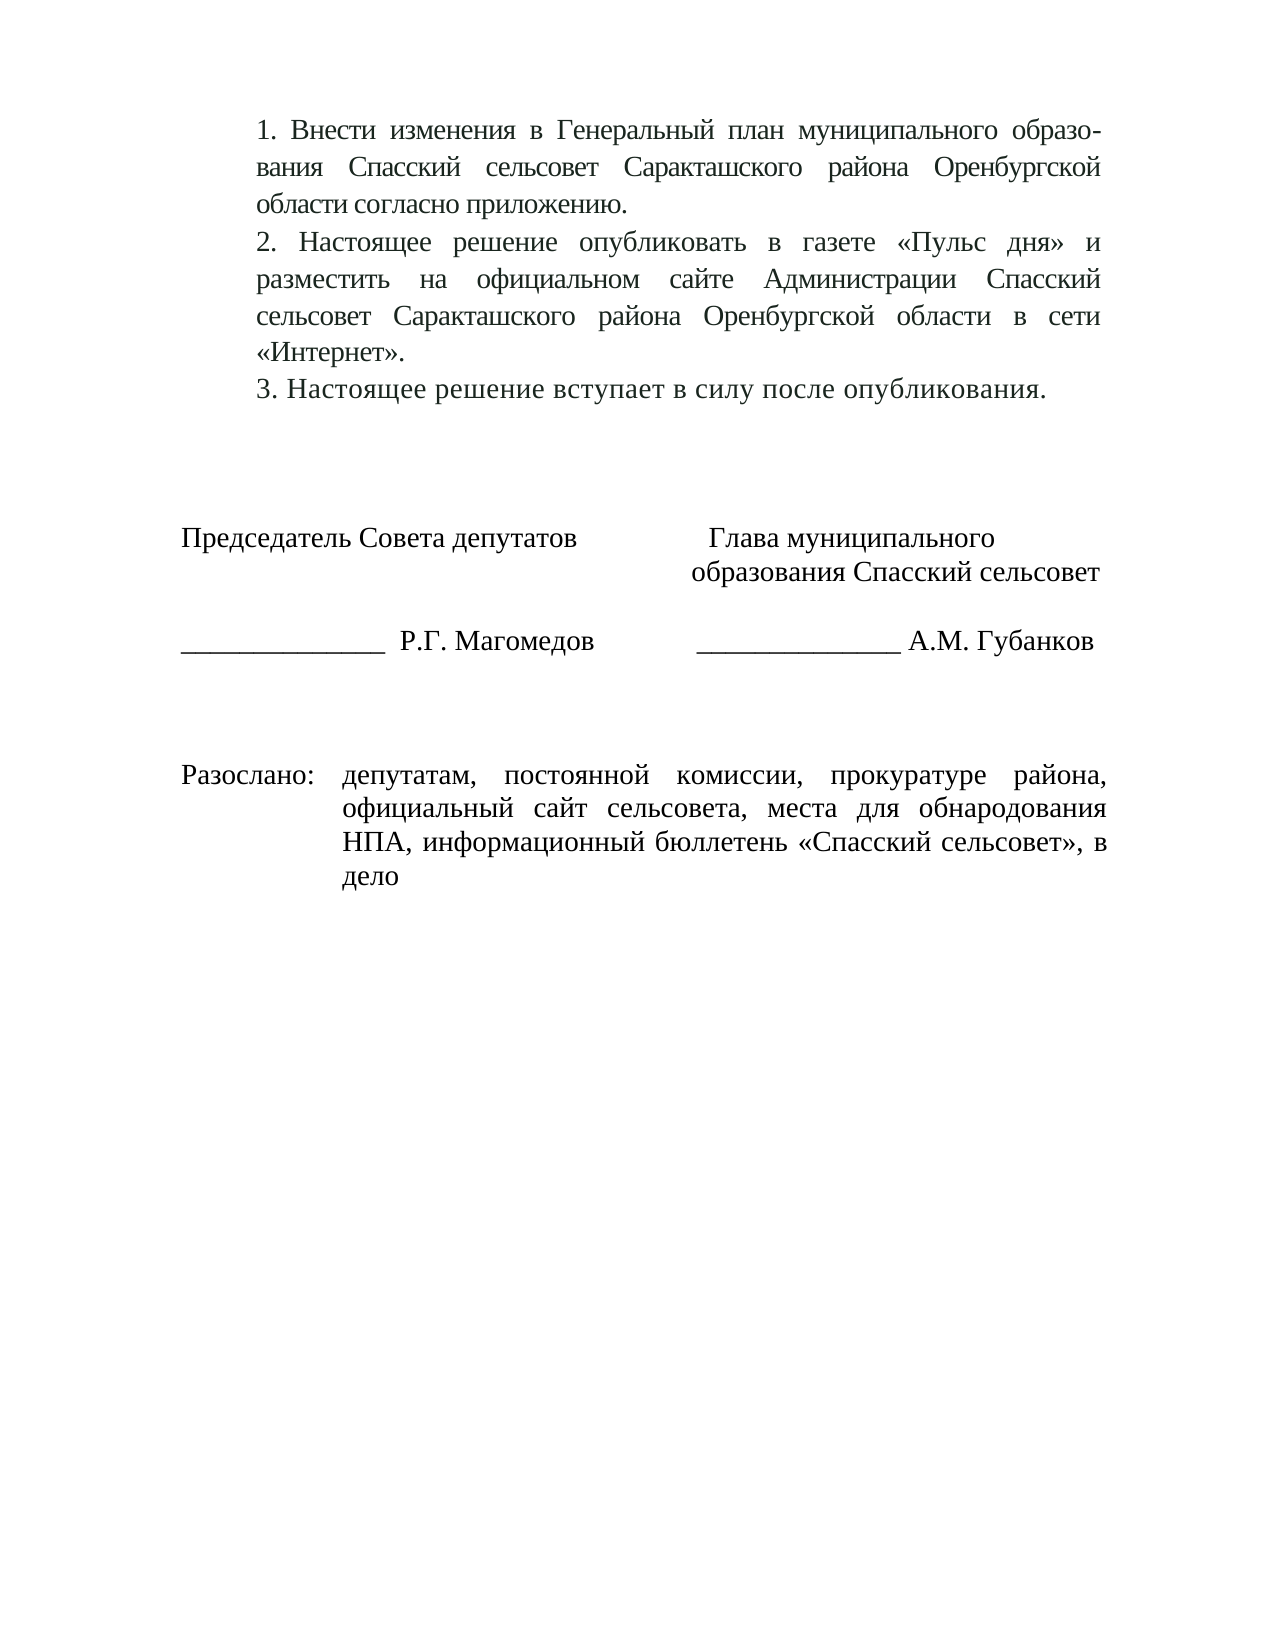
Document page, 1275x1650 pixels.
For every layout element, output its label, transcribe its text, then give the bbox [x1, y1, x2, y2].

table_header Разослано: [170, 690, 331, 958]
table_header депутатам, постоянной комиссии, прокуратуре района, официальный сайт сельсовета, места для обнародования НПА, информационный бюллетень «Спасский сельсовет», в дело [331, 690, 1118, 958]
text образования Спасский сельсовет [181, 554, 1102, 587]
text 1. Внести изменения в Генеральный план муниципального образования Спасский сельсовет Саракташского района Оренбургской области согласно приложению. [256, 112, 1102, 220]
text 2. Настоящее решение опубликовать в газете «Пульс дня» и разместить на официальном сайте Администрации Спасский сельсовет Саракташского района Оренбургской области в сети «Интернет». [256, 224, 1102, 368]
text Председатель Совета депутатов Глава муниципального [181, 520, 1102, 554]
text ______________ Р.Г. Магомедов ______________ А.М. Губанков [181, 623, 1102, 656]
text 3. Настоящее решение вступает в силу после опубликования. [256, 371, 1102, 405]
